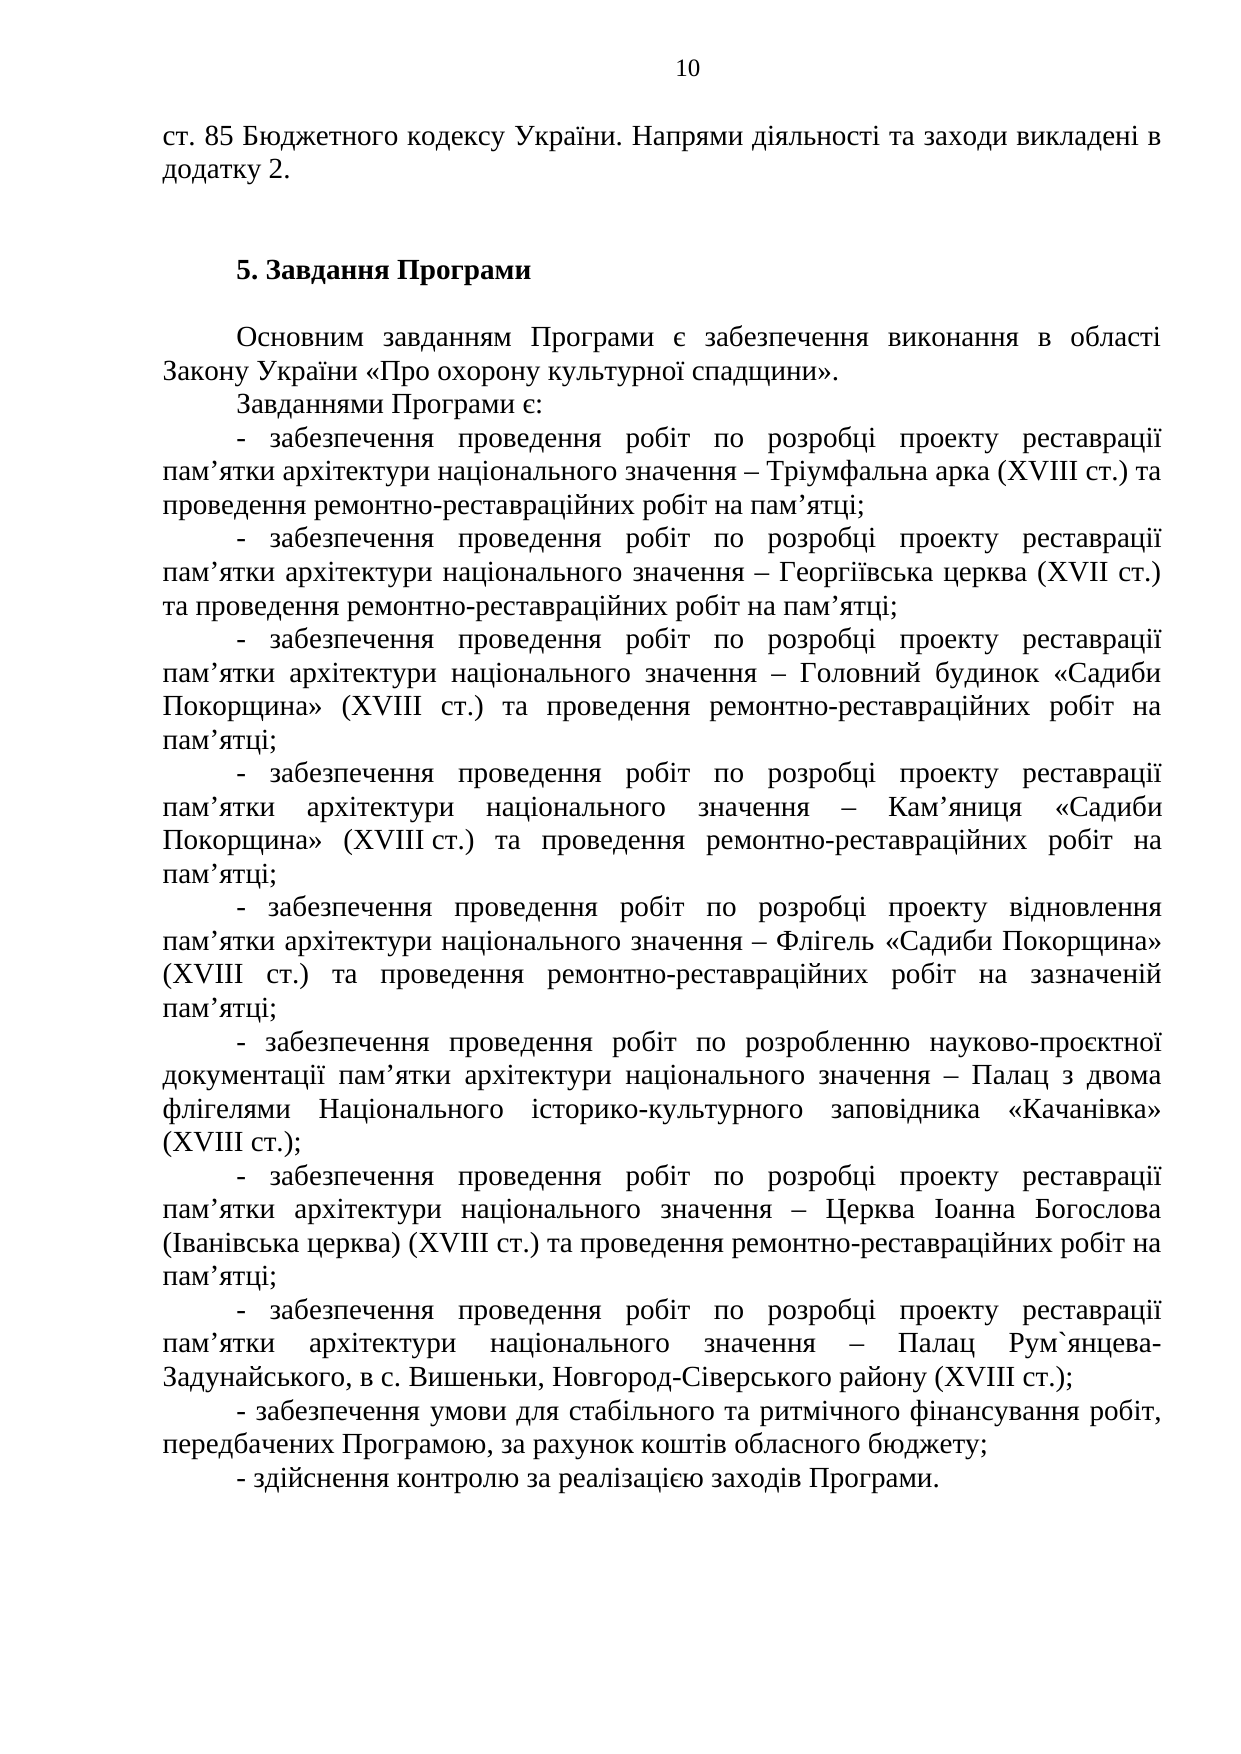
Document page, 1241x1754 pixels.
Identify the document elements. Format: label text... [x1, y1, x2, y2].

text - здійснення контролю за реалізацією заходів Програми. [162, 1460, 1162, 1493]
text - забезпечення проведення робіт по розробці проекту реставрації пам’ятки архітектури національного значення – Георгіївська церква (XVII ст.) та проведення ремонтно-реставраційних робіт на пам’ятці; [162, 521, 1162, 621]
text - забезпечення проведення робіт по розробці проекту реставрації пам’ятки архітектури національного значення – Церква Іоанна Богослова (Іванівська церква) (XVIII ст.) та проведення ремонтно-реставраційних робіт на пам’ятці; [162, 1158, 1162, 1292]
text 5. Завдання Програми [162, 252, 1162, 286]
text - забезпечення проведення робіт по розробці проекту реставрації пам’ятки архітектури національного значення – Кам’яниця «Садиби Покорщина» (XVIII ст.) та проведення ремонтно-реставраційних робіт на пам’ятці; [162, 755, 1162, 889]
text - забезпечення проведення робіт по розробленню науково-проєктної документації пам’ятки архітектури національного значення – Палац з двома флігелями Національного історико-культурного заповідника «Качанівка» (XVIII ст.); [162, 1024, 1162, 1158]
text - забезпечення умови для стабільного та ритмічного фінансування робіт, передбачених Програмою, за рахунок коштів обласного бюджету; [162, 1393, 1162, 1460]
text - забезпечення проведення робіт по розробці проекту реставрації пам’ятки архітектури національного значення – Палац Рум`янцева-Задунайського, в с. Вишеньки, Новгород-Сіверського району (XVIII ст.); [162, 1292, 1162, 1393]
text - забезпечення проведення робіт по розробці проекту реставрації пам’ятки архітектури національного значення – Тріумфальна арка (XVIII ст.) та проведення ремонтно-реставраційних робіт на пам’ятці; [162, 420, 1162, 521]
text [162, 118, 1162, 185]
text - забезпечення проведення робіт по розробці проекту відновлення пам’ятки архітектури національного значення – Флігель «Садиби Покорщина» (XVIII ст.) та проведення ремонтно-реставраційних робіт на зазначеній пам’ятці; [162, 889, 1162, 1024]
text - забезпечення проведення робіт по розробці проекту реставрації пам’ятки архітектури національного значення – Головний будинок «Садиби Покорщина» (XVIII ст.) та проведення ремонтно-реставраційних робіт на пам’ятці; [162, 621, 1162, 755]
text Завданнями Програми є: [162, 386, 1162, 420]
text Основним завданням Програми є забезпечення виконання в області Закону України «Про охорону культурної спадщини». [162, 319, 1162, 386]
